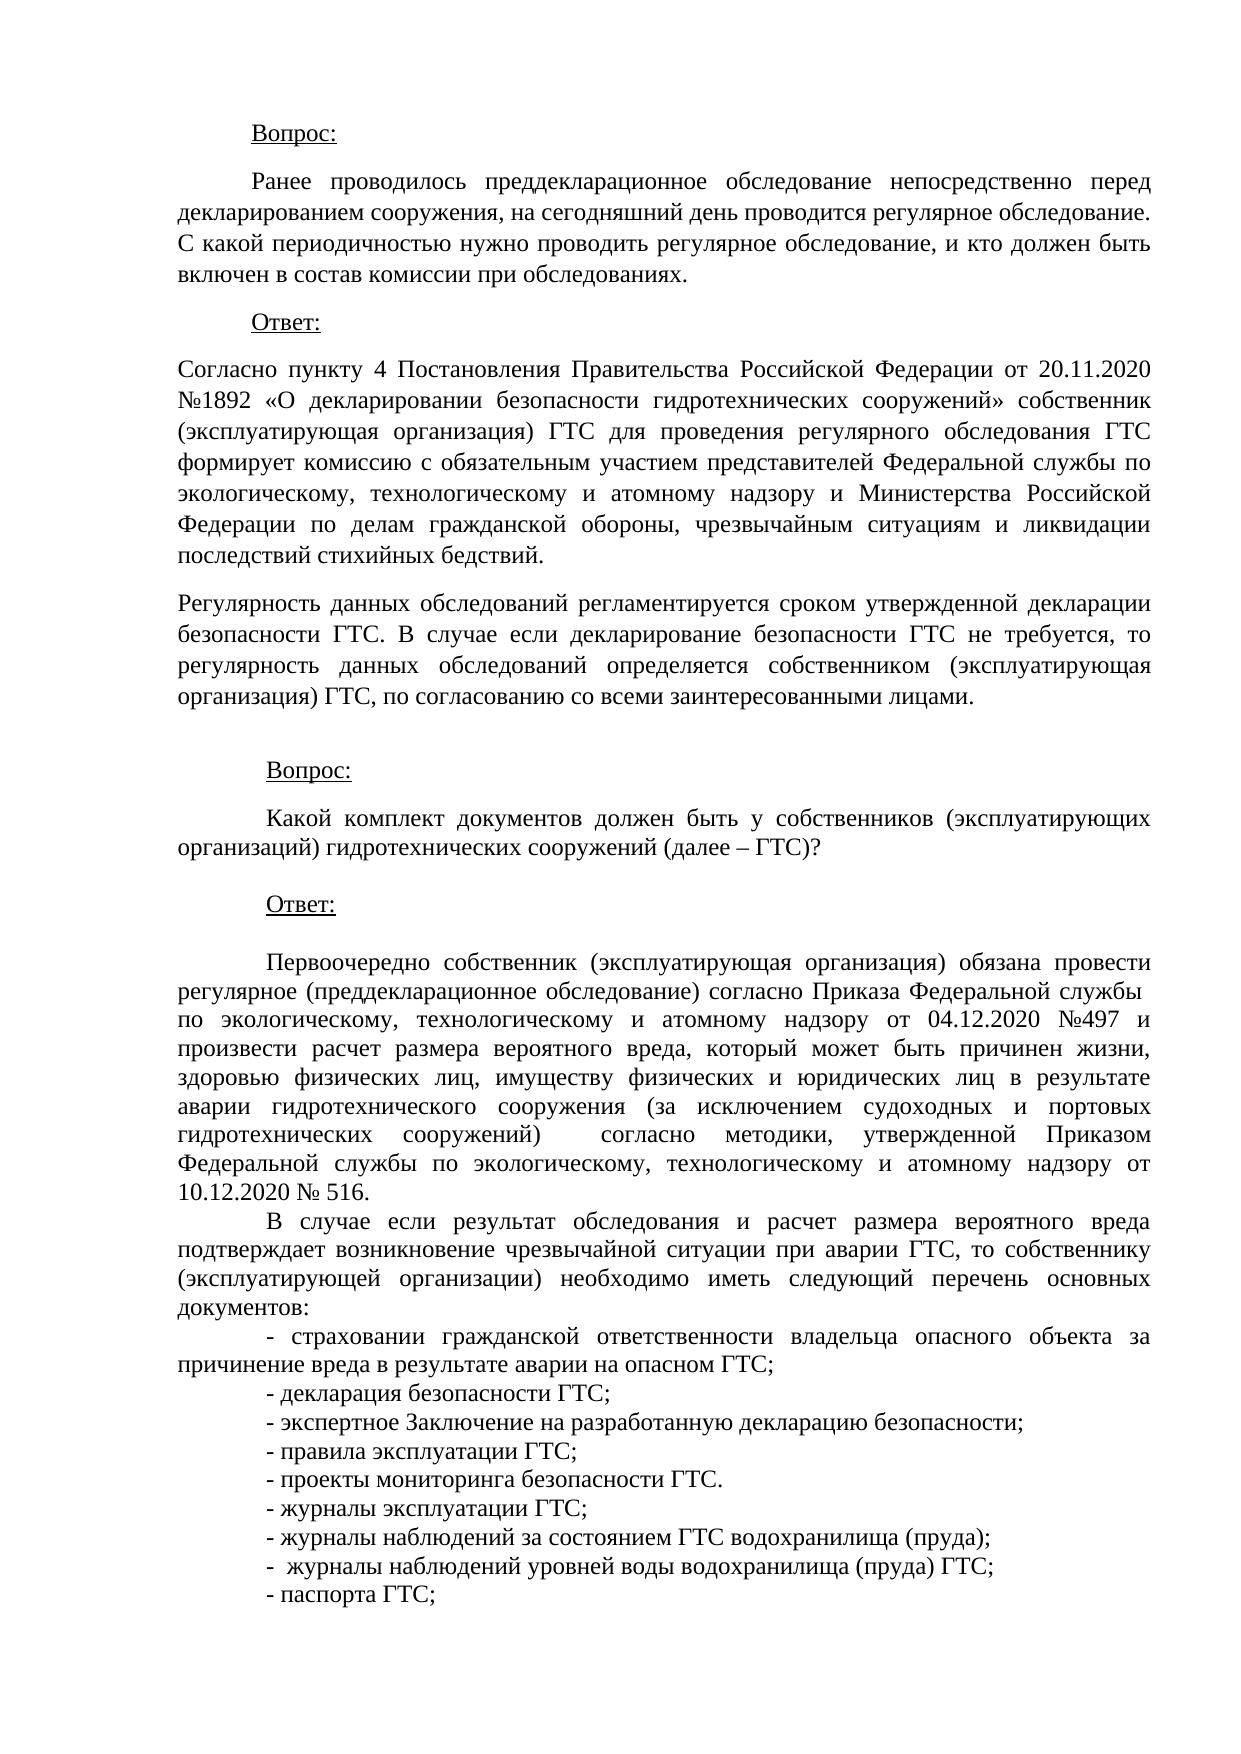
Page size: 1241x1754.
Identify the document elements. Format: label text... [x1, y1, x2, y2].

text - журналы эксплуатации ГТС; [177, 1493, 1152, 1522]
text Какой комплект документов должен быть у собственников (эксплуатирующих организаций) гидротехнических сооружений (далее – ГТС)? [177, 803, 1152, 861]
text - страховании гражданской ответственности владельца опасного объекта за причинение вреда в результате аварии на опасном ГТС; [177, 1321, 1152, 1378]
text Вопрос: [177, 118, 1152, 147]
text - правила эксплуатации ГТС; [177, 1436, 1152, 1464]
text В случае если результат обследования и расчет размера вероятного вреда подтверждает возникновение чрезвычайной ситуации при аварии ГТС, то собственнику (эксплуатирующей организации) необходимо иметь следующий перечень основных документов: [177, 1206, 1152, 1321]
text Ответ: [177, 307, 1152, 335]
text - экспертное Заключение на разработанную декларацию безопасности; [177, 1407, 1152, 1436]
text - паспорта ГТС; [177, 1579, 1152, 1608]
text - декларация безопасности ГТС; [177, 1378, 1152, 1407]
text Регулярность данных обследований регламентируется сроком утвержденной декларации безопасности ГТС. В случае если декларирование безопасности ГТС не требуется, то регулярность данных обследований определяется собственником (эксплуатирующая организация) ГТС, по согласованию со всеми заинтересованными лицами. [177, 588, 1152, 710]
text Вопрос: [177, 756, 1152, 784]
text Ранее проводилось преддекларационное обследование непосредственно перед декларированием сооружения, на сегодняшний день проводится регулярное обследование. С какой периодичностью нужно проводить регулярное обследование, и кто должен быть включен в состав комиссии при обследованиях. [177, 166, 1152, 288]
text - журналы наблюдений за состоянием ГТС водохранилища (пруда); [177, 1522, 1152, 1551]
text - журналы наблюдений уровней воды водохранилища (пруда) ГТС; [177, 1551, 1152, 1579]
text Согласно пункту 4 Постановления Правительства Российской Федерации от 20.11.2020 №1892 «О декларировании безопасности гидротехнических сооружений» собственник (эксплуатирующая организация) ГТС для проведения регулярного обследования ГТС формирует комиссию с обязательным участием представителей Федеральной службы по экологическому, технологическому и атомному надзору и Министерства Российской Федерации по делам гражданской обороны, чрезвычайным ситуациям и ликвидации последствий стихийных бедствий. [177, 354, 1152, 569]
text Ответ: [177, 889, 1152, 918]
text Первоочередно собственник (эксплуатирующая организация) обязана провести регулярное (преддекларационное обследование) согласно Приказа Федеральной службы по экологическому, технологическому и атомному надзору от 04.12.2020 №497 и произвести расчет размера вероятного вреда, который может быть причинен жизни, здоровью физических лиц, имуществу физических и юридических лиц в результате аварии гидротехнического сооружения (за исключением судоходных и портовых гидротехнических сооружений) согласно методики, утвержденной Приказом Федеральной службы по экологическому, технологическому и атомному надзору от 10.12.2020 № 516. [177, 947, 1152, 1206]
text - проекты мониторинга безопасности ГТС. [177, 1464, 1152, 1493]
